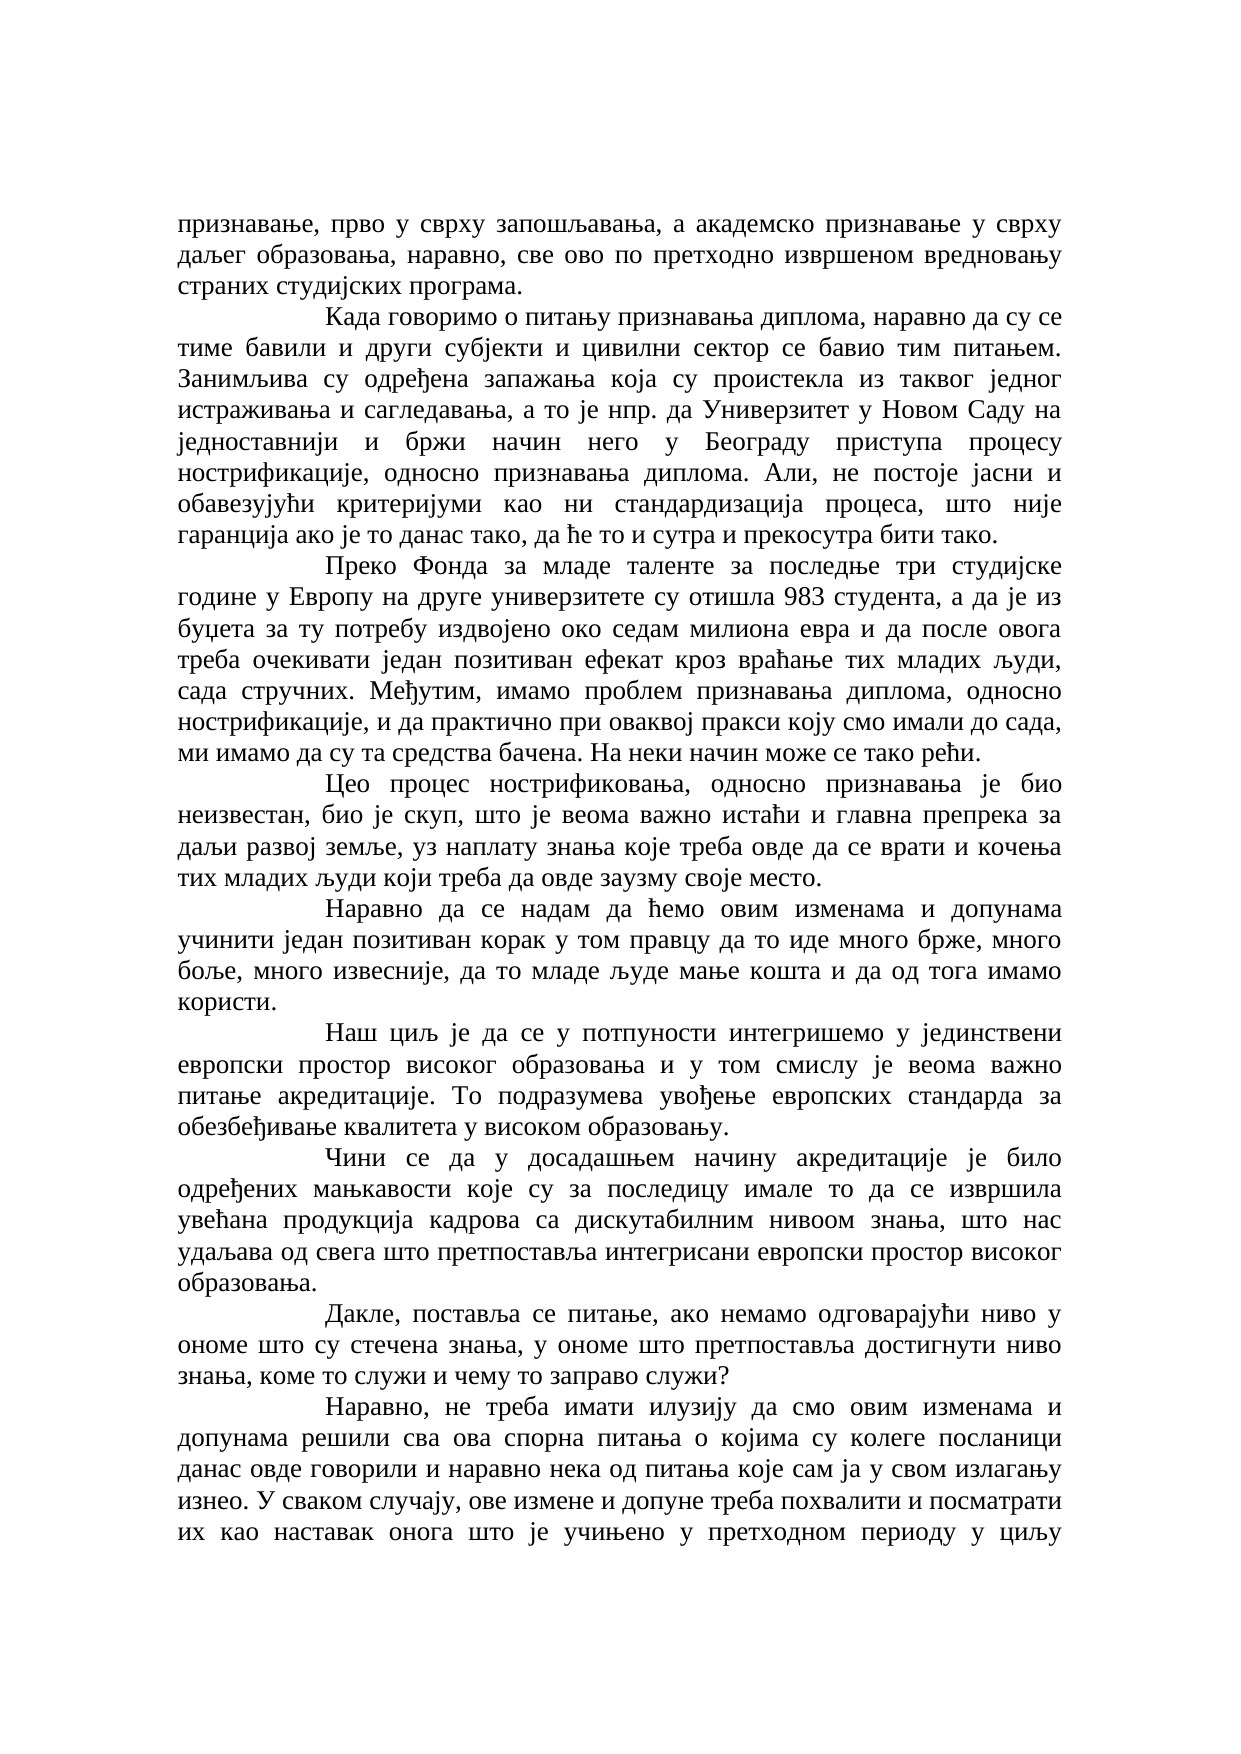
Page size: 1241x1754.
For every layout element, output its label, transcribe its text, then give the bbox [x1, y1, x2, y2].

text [177, 1390, 1063, 1546]
text Цео процес нострификовања, односно признавања је био неизвестан, био је скуп, што је веома важно истаћи и главна препрека за даљи развој земље, уз наплату знања које треба овде да се врати и кочења тих младих људи који треба да овде заузму своје место. [177, 767, 1063, 892]
text Преко Фонда за младе таленте за последње три студијске године у Европу на друге универзитете су отишла 983 студента, а да је из буџета за ту потребу издвојено око седам милиона евра и да после овога треба очекивати један позитиван ефекат кроз враћање тих младих људи, сада стручних. Међутим, имамо проблем признавања диплома, односно нострификације, и да практично при оваквој пракси коју смо имали до сада, ми имамо да су та средства бачена. На неки начин може се тако рећи. [177, 549, 1063, 767]
text Дакле, поставља се питање, ако немамо одговарајући ниво у ономе што су стечена знања, у ономе што претпоставља достигнути ниво знања, коме то служи и чему то заправо служи? [177, 1297, 1063, 1390]
text Чини се да у досадашњем начину акредитације је било одређених мањкавости које су за последицу имале то да се извршила увећана продукција кадрова са дискутабилним нивоом знања, што нас удаљава од свега што претпоставља интегрисани европски простор високог образовања. [177, 1141, 1063, 1297]
text Наравно да се надам да ћемо овим изменама и допунама учинити један позитиван корак у том правцу да то иде много брже, много боље, много извесније, да то младе људе мање кошта и да од тога имамо користи. [177, 892, 1063, 1017]
text Наш циљ је да се у потпуности интегришемо у јединствени европски простор високог образовања и у том смислу је веома важно питање акредитације. То подразумева увођење европских стандарда за обезбеђивање квалитета у високом образовању. [177, 1017, 1063, 1141]
text Када говоримо о питању признавања диплома, наравно да су се тиме бавили и други субјекти и цивилни сектор се бавио тим питањем. Занимљива су одређена запажања која су проистекла из таквог једног истраживања и сагледавања, а то је нпр. да Универзитет у Новом Саду на једноставнији и бржи начин него у Београду приступа процесу нострификације, односно признавања диплома. Али, не постоје јасни и обавезујући критеријуми као ни стандардизација процеса, што није гаранција ако је то данас тако, да ће то и сутра и прекосутра бити тако. [177, 300, 1063, 549]
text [177, 207, 1063, 300]
